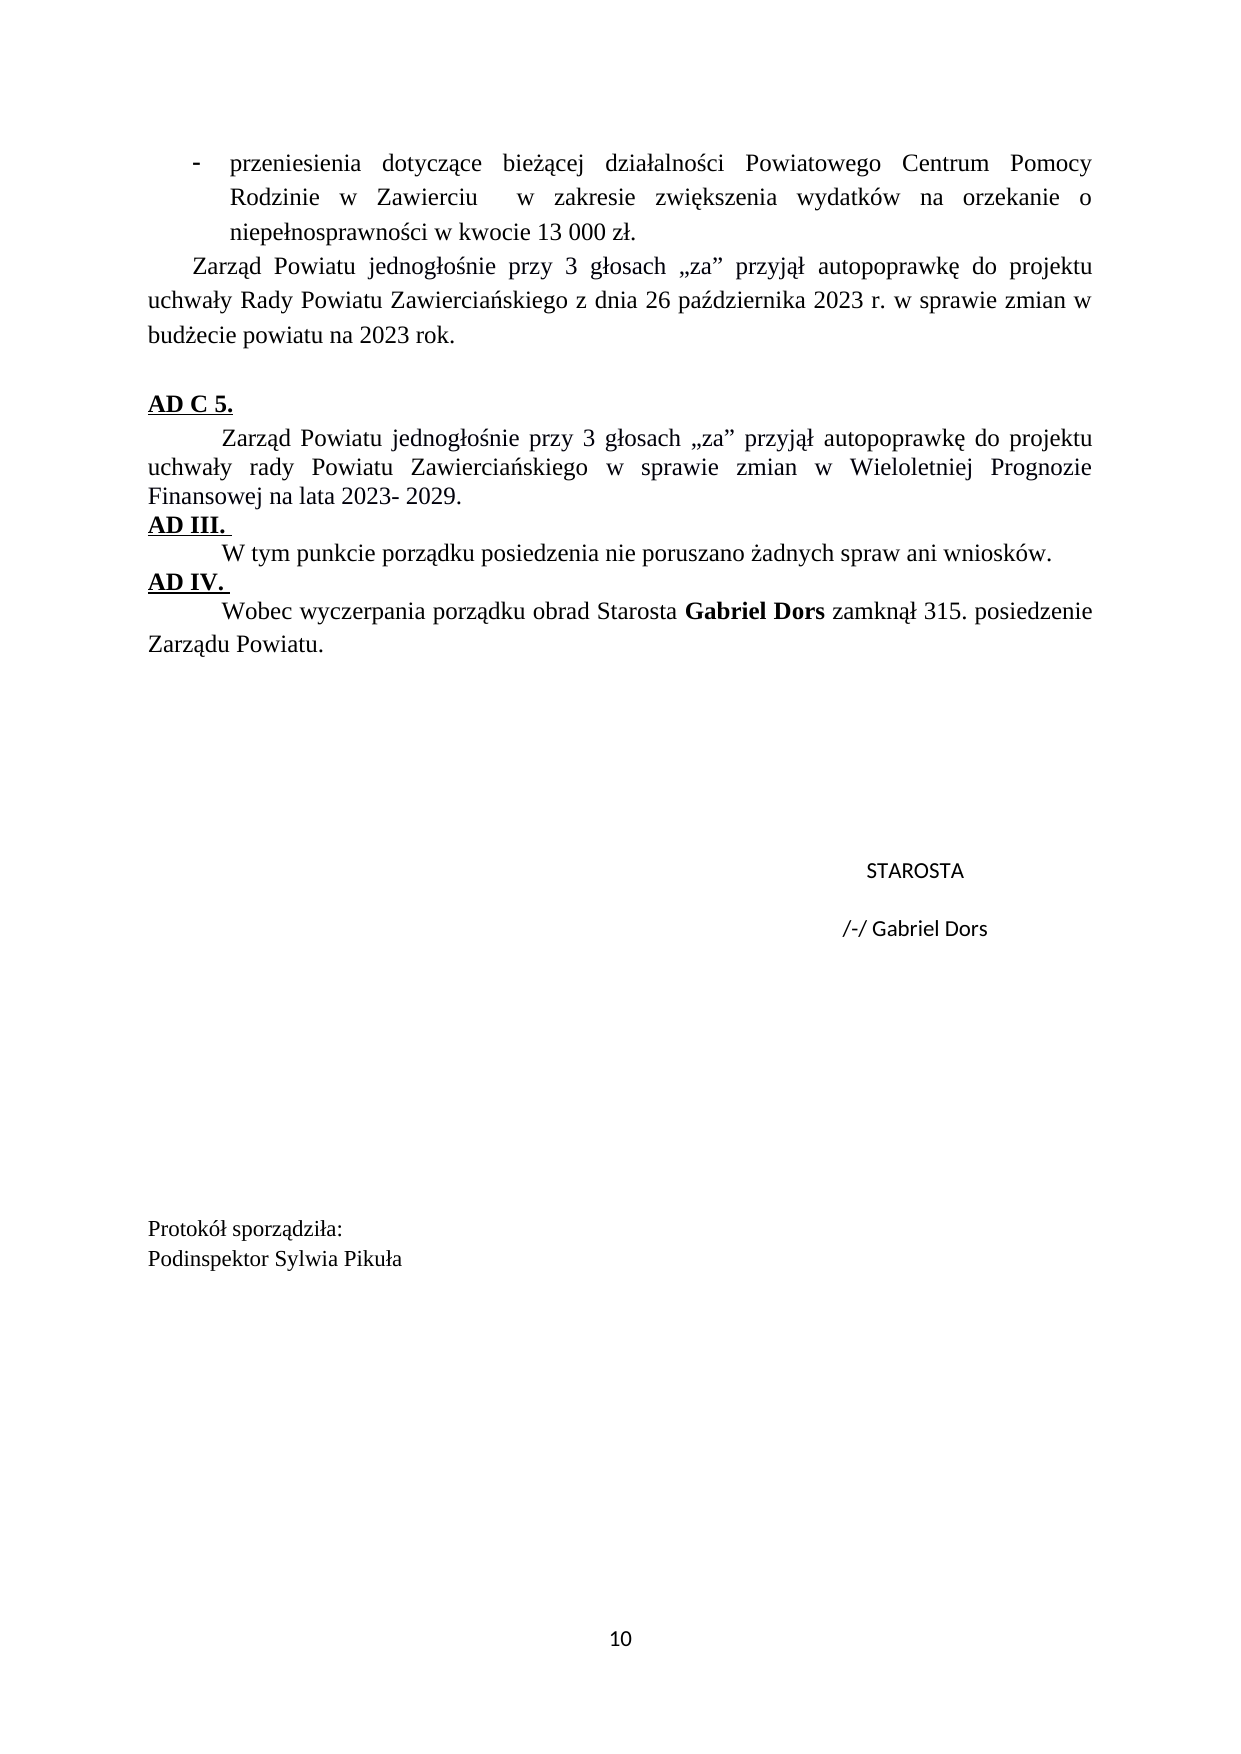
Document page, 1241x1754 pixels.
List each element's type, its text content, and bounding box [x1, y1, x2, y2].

text Zarząd Powiatu jednogłośnie przy 3 głosach „za” przyjął autopoprawkę do projektu uchwały Rady Powiatu Zawierciańskiego z dnia 26 października 2023 r. w sprawie zmian w budżecie powiatu na 2023 rok. [148, 251, 1093, 349]
text Wobec wyczerpania porządku obrad Starosta Gabriel Dors zamknął 315. posiedzenie Zarządu Powiatu. [148, 596, 1093, 658]
text Protokół sporządziła: [148, 1215, 1093, 1241]
text STAROSTA [738, 856, 1093, 884]
text W tym punkcie porządku posiedzenia nie poruszano żadnych spraw ani wniosków. [148, 538, 1093, 567]
text Zarząd Powiatu jednogłośnie przy 3 głosach „za” przyjął autopoprawkę do projektu uchwały rady Powiatu Zawierciańskiego w sprawie zmian w Wieloletniej Prognozie Finansowej na lata 2023- 2029. [148, 423, 1093, 510]
text AD IV. [148, 567, 1093, 596]
text AD III. [148, 510, 1093, 538]
list przeniesienia dotyczące bieżącej działalności Powiatowego Centrum Pomocy Rodzinie w Zawierciu w zakresie zwiększenia wydatków na orzekanie o niepełnosprawności w kwocie 13 000 zł. [192, 148, 1093, 245]
text /-/ Gabriel Dors [738, 914, 1093, 942]
text Podinspektor Sylwia Pikuła [148, 1245, 1093, 1271]
text AD C 5. [148, 389, 1093, 418]
